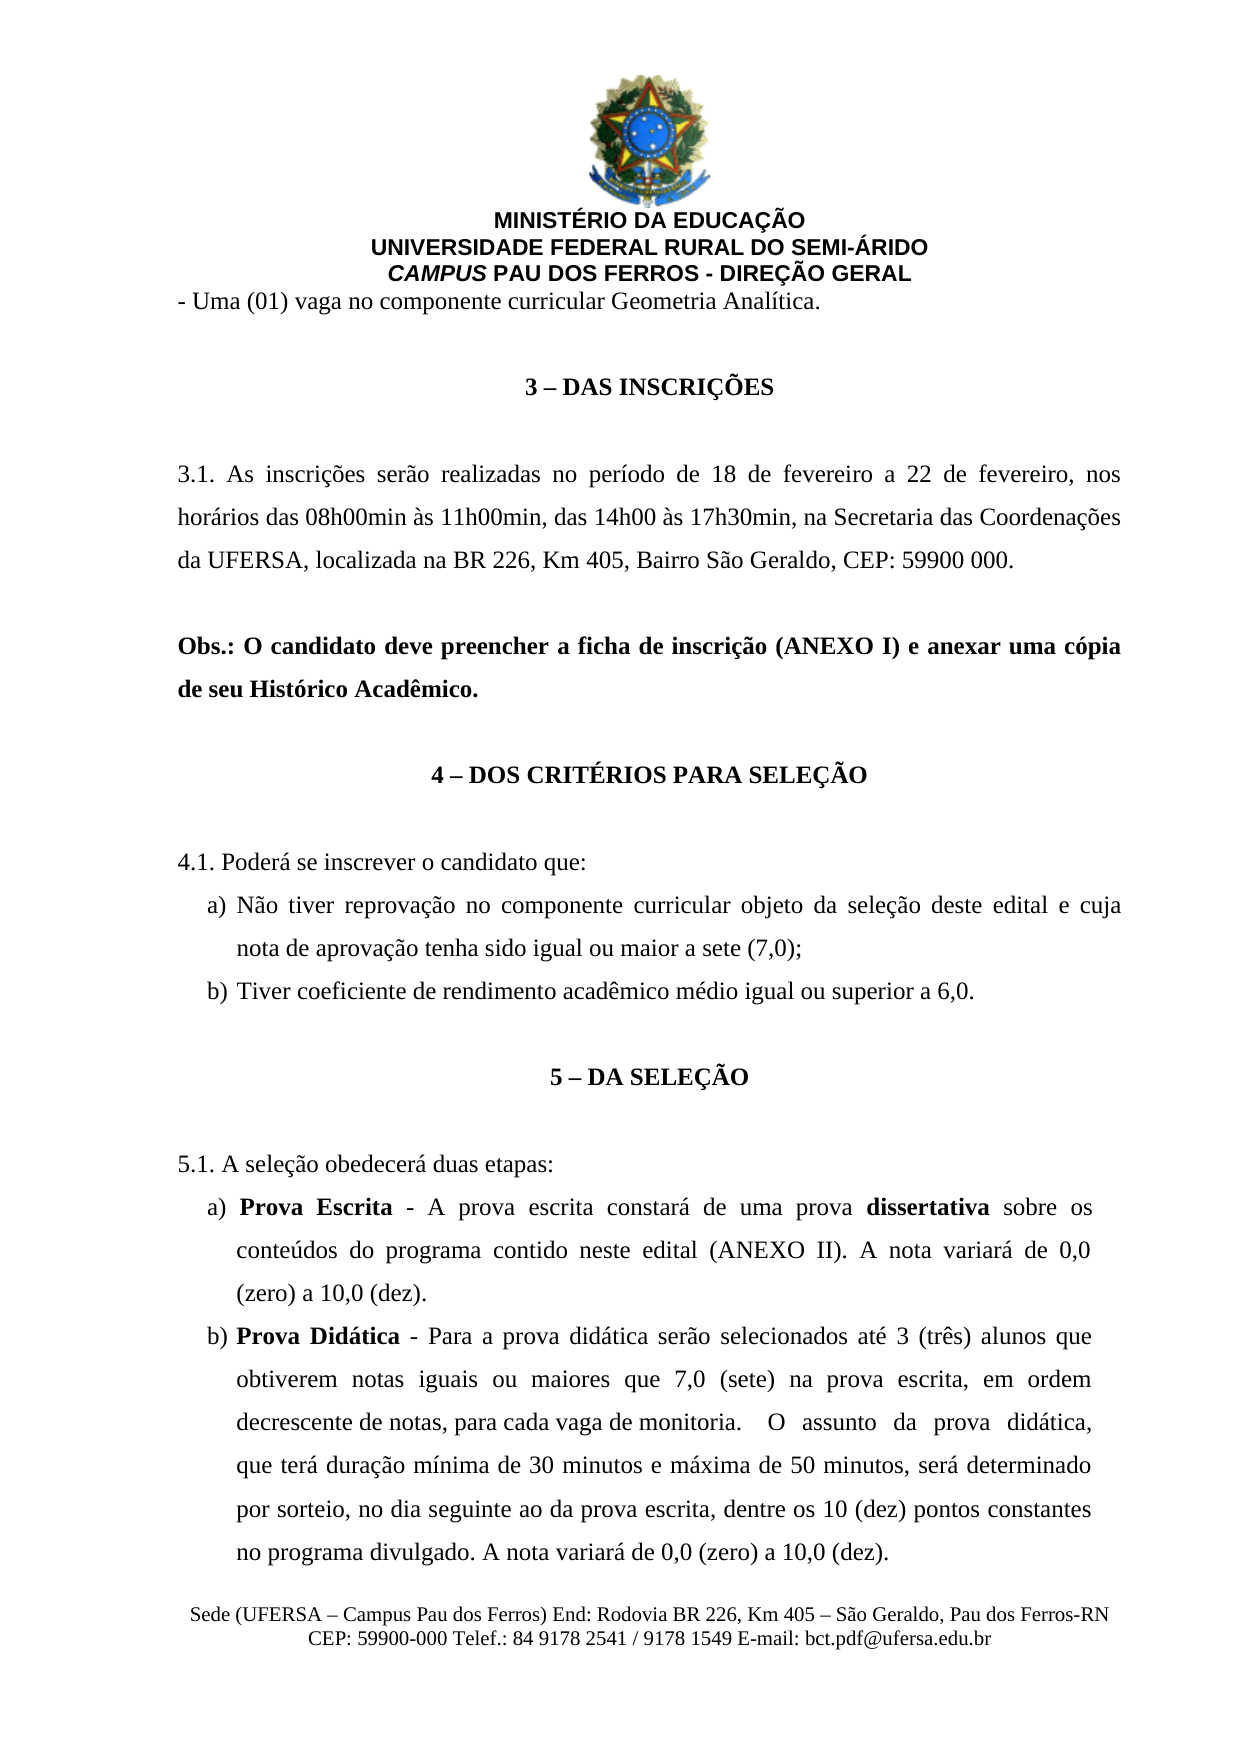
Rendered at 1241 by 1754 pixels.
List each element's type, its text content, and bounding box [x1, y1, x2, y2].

text 3 – DAS INSCRIÇÕES [177, 372, 1122, 401]
text 4 – DOS CRITÉRIOS PARA SELEÇÃO [177, 761, 1122, 789]
text 5 – DA SELEÇÃO [177, 1062, 1122, 1091]
text b) Prova Didática - Para a prova didática serão selecionados até 3 (três) alunos que obtiverem notas iguais ou maiores que 7,0 (sete) na prova escrita, em ordem decrescente de notas, para cada vaga de monitoria. O assunto da prova didática, que terá duração mínima de 30 minutos e máxima de 50 minutos, será determinado por sorteio, no dia seguinte ao da prova escrita, dentre os 10 (dez) pontos constantes no programa divulgado. A nota variará de 0,0 (zero) a 10,0 (dez). [207, 1321, 1092, 1566]
text 4.1. Poderá se inscrever o candidato que: [177, 847, 1122, 876]
list Não tiver reprovação no componente curricular objeto da seleção deste edital e cuja nota de aprovação tenha sido igual ou maior a sete (7,0); [207, 890, 1122, 962]
text - Uma (01) vaga no componente curricular Geometria Analítica. [177, 286, 1122, 315]
text 3.1. As inscrições serão realizadas no período de 18 de fevereiro a 22 de fevereiro, nos horários das 08h00min às 11h00min, das 14h00 às 17h30min, na Secretaria das Coordenações da UFERSA, localizada na BR 226, Km 405, Bairro São Geraldo, CEP: 59900 000. [177, 459, 1122, 574]
text a) Prova Escrita - A prova escrita constará de uma prova dissertativa sobre os conteúdos do programa contido neste edital (ANEXO II). A nota variará de 0,0 (zero) a 10,0 (dez). [207, 1192, 1092, 1307]
text 5.1. A seleção obedecerá duas etapas: [177, 1149, 1122, 1177]
text Obs.: O candidato deve preencher a ficha de inscrição (ANEXO I) e anexar uma cópia de seu Histórico Acadêmico. [177, 631, 1122, 703]
list Tiver coeficiente de rendimento acadêmico médio igual ou superior a 6,0. [207, 976, 1122, 1005]
